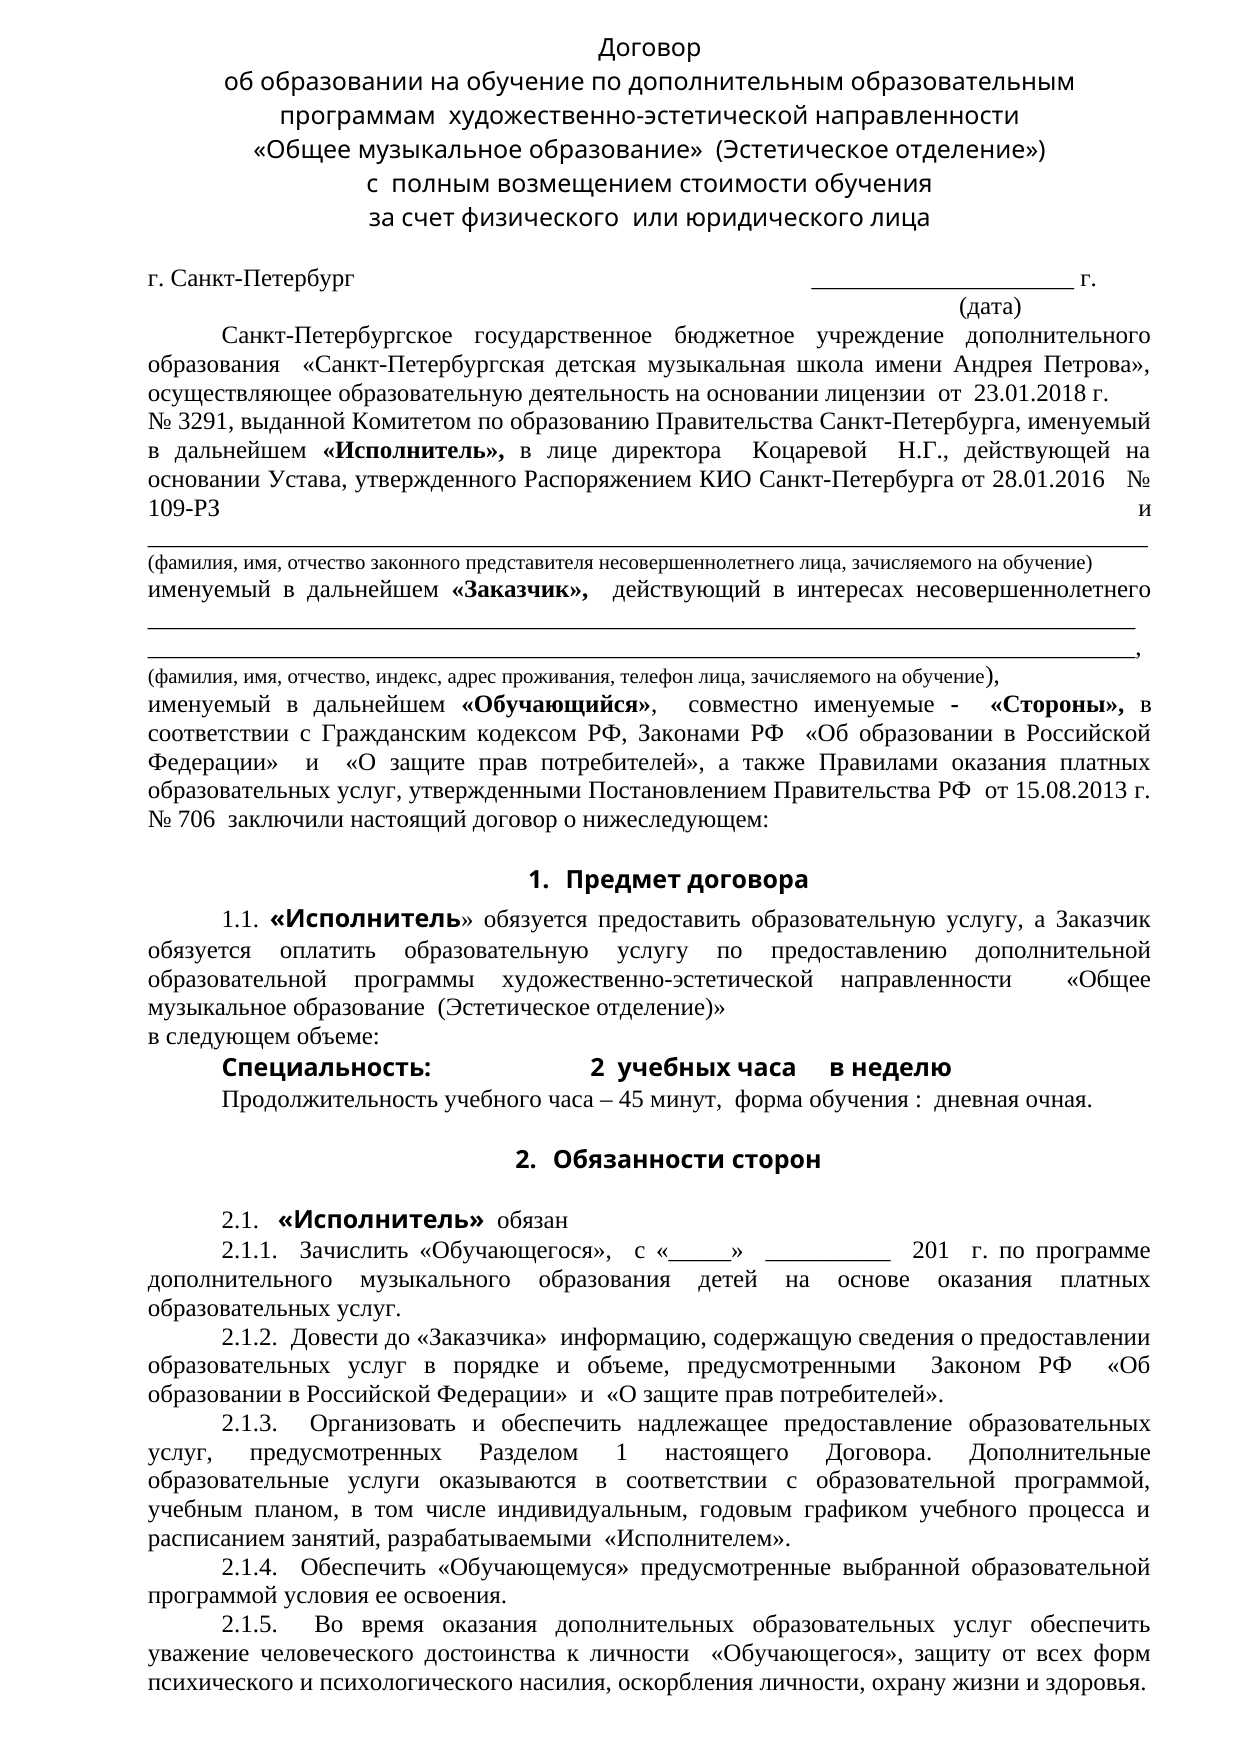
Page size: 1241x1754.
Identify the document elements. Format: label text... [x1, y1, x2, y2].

text 2.1. «Исполнитель» обязан [148, 1202, 1152, 1236]
text Продолжительность учебного часа – 45 минут, форма обучения : дневная очная. [148, 1084, 1152, 1113]
text в следующем объеме: [148, 1021, 1152, 1050]
text _______________________________________________________________________________, [148, 632, 1152, 661]
text Санкт-Петербургское государственное бюджетное учреждение дополнительного образования «Санкт-Петербургская детская музыкальная школа имени Андрея Петрова», осуществляющее образовательную деятельность на основании лицензии от 23.01.2018 г. [148, 320, 1152, 406]
text 2.1.4. Обеспечить «Обучающемуся» предусмотренные выбранной образовательной программой условия ее освоения. [148, 1552, 1152, 1609]
text г. Санкт-Петербург _____________________ г. [148, 263, 1152, 291]
list 1.1. «Исполнитель» обязуется предоставить образовательную услугу, а Заказчик обязуется оплатить образовательную услугу по предоставлению дополнительной образовательной программы художественно-эстетической направленности «Общее музыкальное образование (Эстетическое отделение)» [148, 901, 1152, 1021]
text 2.1.3. Организовать и обеспечить надлежащее предоставление образовательных услуг, предусмотренных Разделом 1 настоящего Договора. Дополнительные образовательные услуги оказываются в соответствии с образовательной программой, учебным планом, в том числе индивидуальным, годовым графиком учебного процесса и расписанием занятий, разрабатываемыми «Исполнителем». [148, 1408, 1152, 1552]
text 2.1.2. Довести до «Заказчика» информацию, содержащую сведения о предоставлении образовательных услуг в порядке и объеме, предусмотренными Законом РФ «Об образовании в Российской Федерации» и «О защите прав потребителей». [148, 1322, 1152, 1408]
text с полным возмещением стоимости обучения [148, 166, 1152, 200]
text (фамилия, имя, отчество, индекс, адрес проживания, телефон лица, зачисляемого на обучение), [148, 661, 1152, 689]
list Предмет договора [185, 862, 1152, 896]
text именуемый в дальнейшем «Заказчик», действующий в интересах несовершеннолетнего _______________________________________________________________________________ [148, 574, 1152, 632]
text 2.1.5. Во время оказания дополнительных образовательных услуг обеспечить уважение человеческого достоинства к личности «Обучающегося», защиту от всех форм психического и психологического насилия, оскорбления личности, охрану жизни и здоровья. [148, 1609, 1152, 1696]
text за счет физического или юридического лица [148, 200, 1152, 234]
text именуемый в дальнейшем «Обучающийся», совместно именуемые - «Стороны», в соответствии с Гражданским кодексом РФ, Законами РФ «Об образовании в Российской Федерации» и «О защите прав потребителей», а также Правилами оказания платных образовательных услуг, утвержденными Постановлением Правительства РФ от 15.08.2013 г. № 706 заключили настоящий договор о нижеследующем: [148, 689, 1152, 833]
text № 3291, выданной Комитетом по образованию Правительства Санкт-Петербурга, именуемый в дальнейшем «Исполнитель», в лице директора Коцаревой Н.Г., действующей на основании Устава, утвержденного Распоряжением КИО Санкт-Петербурга от 28.01.2016 № 109-РЗ и ________________________________________________________________________________ [148, 406, 1152, 550]
text «Общее музыкальное образование» (Эстетическое отделение») [148, 132, 1152, 166]
text Договор [148, 29, 1152, 64]
text об образовании на обучение по дополнительным образовательным программам художественно-эстетической направленности [148, 64, 1152, 132]
list Специальность: 2 учебных часа в неделю [148, 1050, 1152, 1084]
text 2.1.1. Зачислить «Обучающегося», c «_____» __________ 201 г. по программе дополнительного музыкального образования детей на основе оказания платных образовательных услуг. [148, 1236, 1152, 1322]
text (дата) [148, 291, 1152, 320]
list Обязанности сторон [185, 1142, 1152, 1176]
text (фамилия, имя, отчество законного представителя несовершеннолетнего лица, зачисляемого на обучение) [148, 550, 1152, 574]
